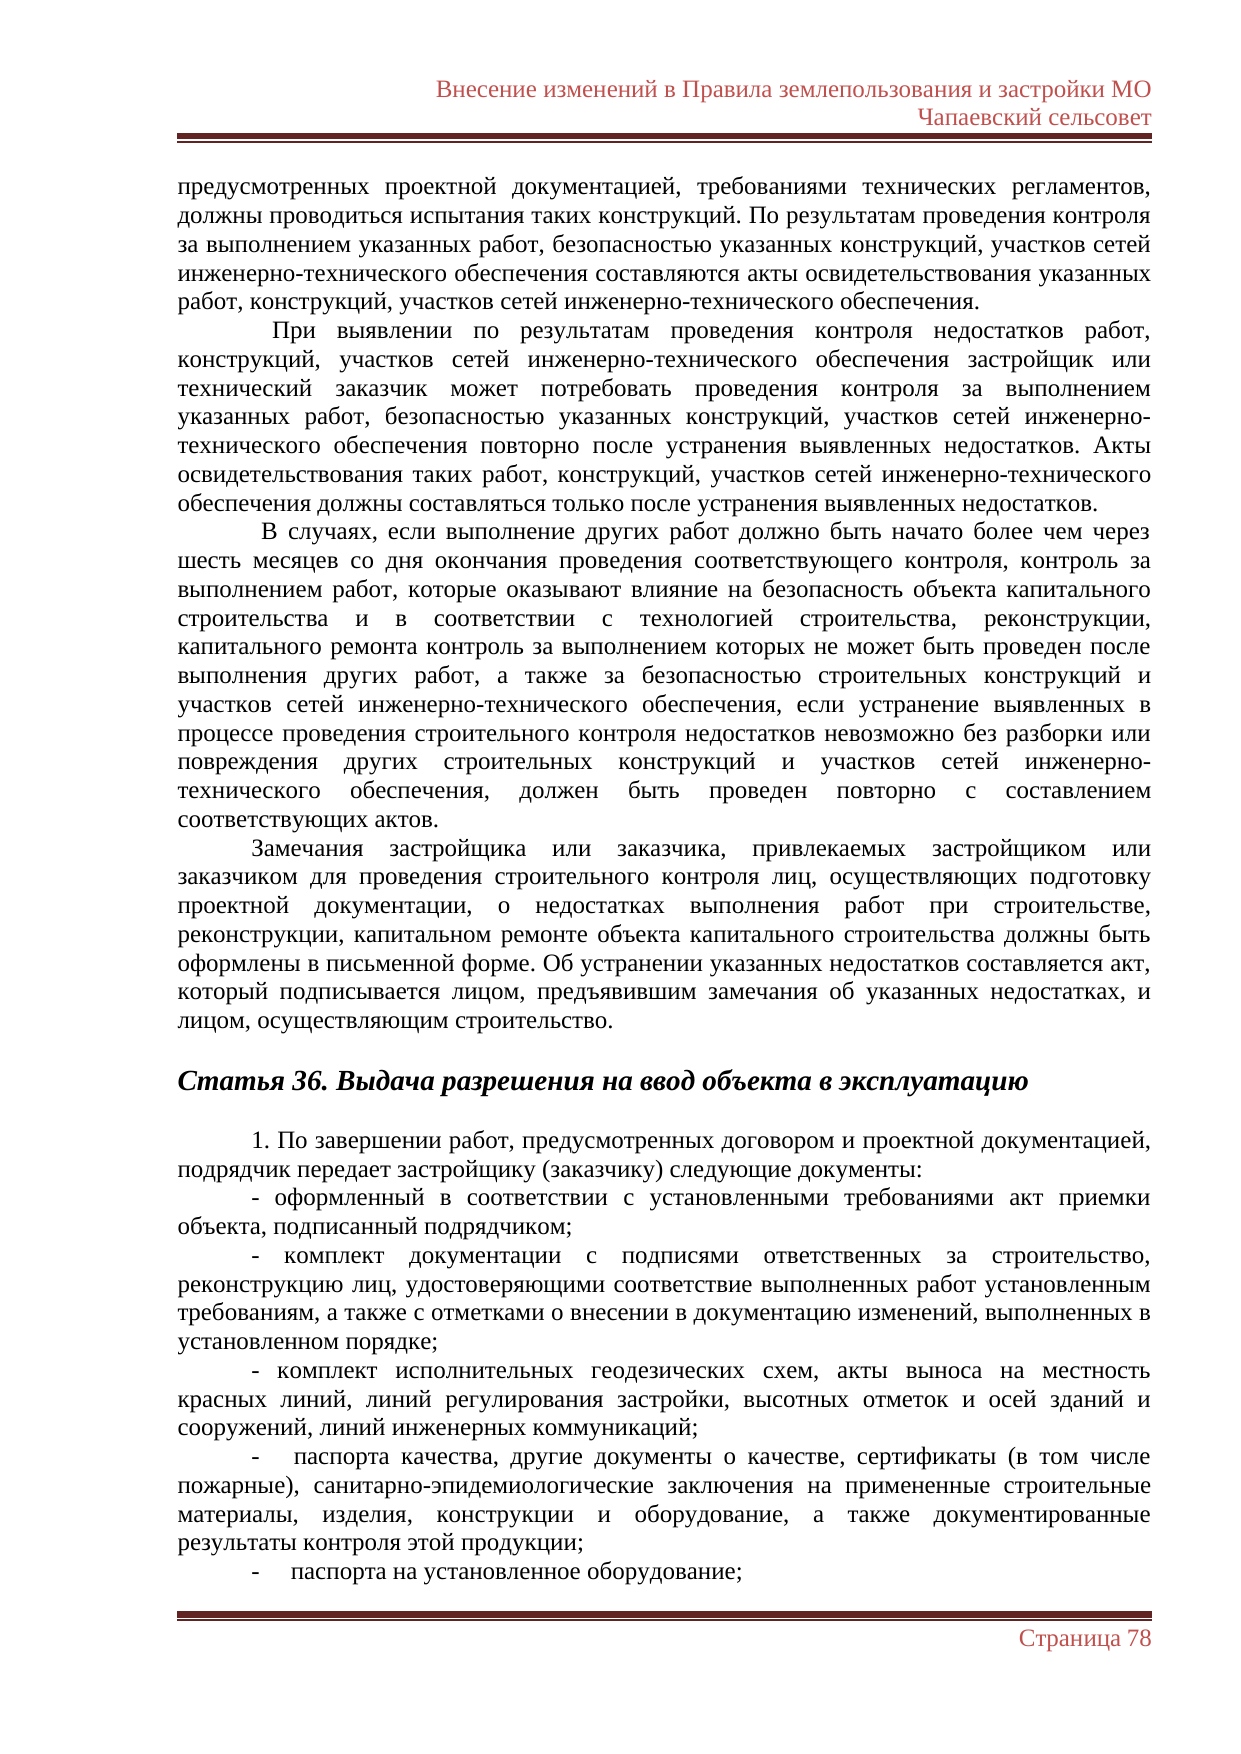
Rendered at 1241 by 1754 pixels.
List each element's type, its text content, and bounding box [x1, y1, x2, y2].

text - паспорта на установленное оборудование; [177, 1556, 1152, 1585]
text - комплект документации с подписями ответственных за строительство, реконструкцию лиц, удостоверяющими соответствие выполненных работ установленным требованиям, а также с отметками о внесении в документацию изменений, выполненных в установленном порядке; [177, 1240, 1152, 1355]
text Замечания застройщика или заказчика, привлекаемых застройщиком или заказчиком для проведения строительного контроля лиц, осуществляющих подготовку проектной документации, о недостатках выполнения работ при строительстве, реконструкции, капитальном ремонте объекта капитального строительства должны быть оформлены в письменной форме. Об устранении указанных недостатков составляется акт, который подписывается лицом, предъявившим замечания об указанных недостатках, и лицом, осуществляющим строительство. [177, 833, 1152, 1034]
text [177, 171, 1152, 315]
text 1. По завершении работ, предусмотренных договором и проектной документацией, подрядчик передает застройщику (заказчику) следующие документы: [177, 1125, 1152, 1182]
text В случаях, если выполнение других работ должно быть начато более чем через шесть месяцев со дня окончания проведения соответствующего контроля, контроль за выполнением работ, которые оказывают влияние на безопасность объекта капитального строительства и в соответствии с технологией строительства, реконструкции, капитального ремонта контроль за выполнением которых не может быть проведен после выполнения других работ, а также за безопасностью строительных конструкций и участков сетей инженерно-технического обеспечения, если устранение выявленных в процессе проведения строительного контроля недостатков невозможно без разборки или повреждения других строительных конструкций и участков сетей инженерно-технического обеспечения, должен быть проведен повторно с составлением соответствующих актов. [177, 516, 1152, 833]
text - паспорта качества, другие документы о качестве, сертификаты (в том числе пожарные), санитарно-эпидемиологические заключения на примененные строительные материалы, изделия, конструкции и оборудование, а также документированные результаты контроля этой продукции; [177, 1441, 1152, 1556]
text - комплект исполнительных геодезических схем, акты выноса на местность красных линий, линий регулирования застройки, высотных отметок и осей зданий и сооружений, линий инженерных коммуникаций; [177, 1355, 1152, 1441]
text - оформленный в соответствии с установленными требованиями акт приемки объекта, подписанный подрядчиком; [177, 1182, 1152, 1240]
subtitle Статья 36. Выдача разрешения на ввод объекта в эксплуатацию [177, 1063, 1152, 1096]
text При выявлении по результатам проведения контроля недостатков работ, конструкций, участков сетей инженерно-технического обеспечения застройщик или технический заказчик может потребовать проведения контроля за выполнением указанных работ, безопасностью указанных конструкций, участков сетей инженерно-технического обеспечения повторно после устранения выявленных недостатков. Акты освидетельствования таких работ, конструкций, участков сетей инженерно-технического обеспечения должны составляться только после устранения выявленных недостатков. [177, 315, 1152, 516]
